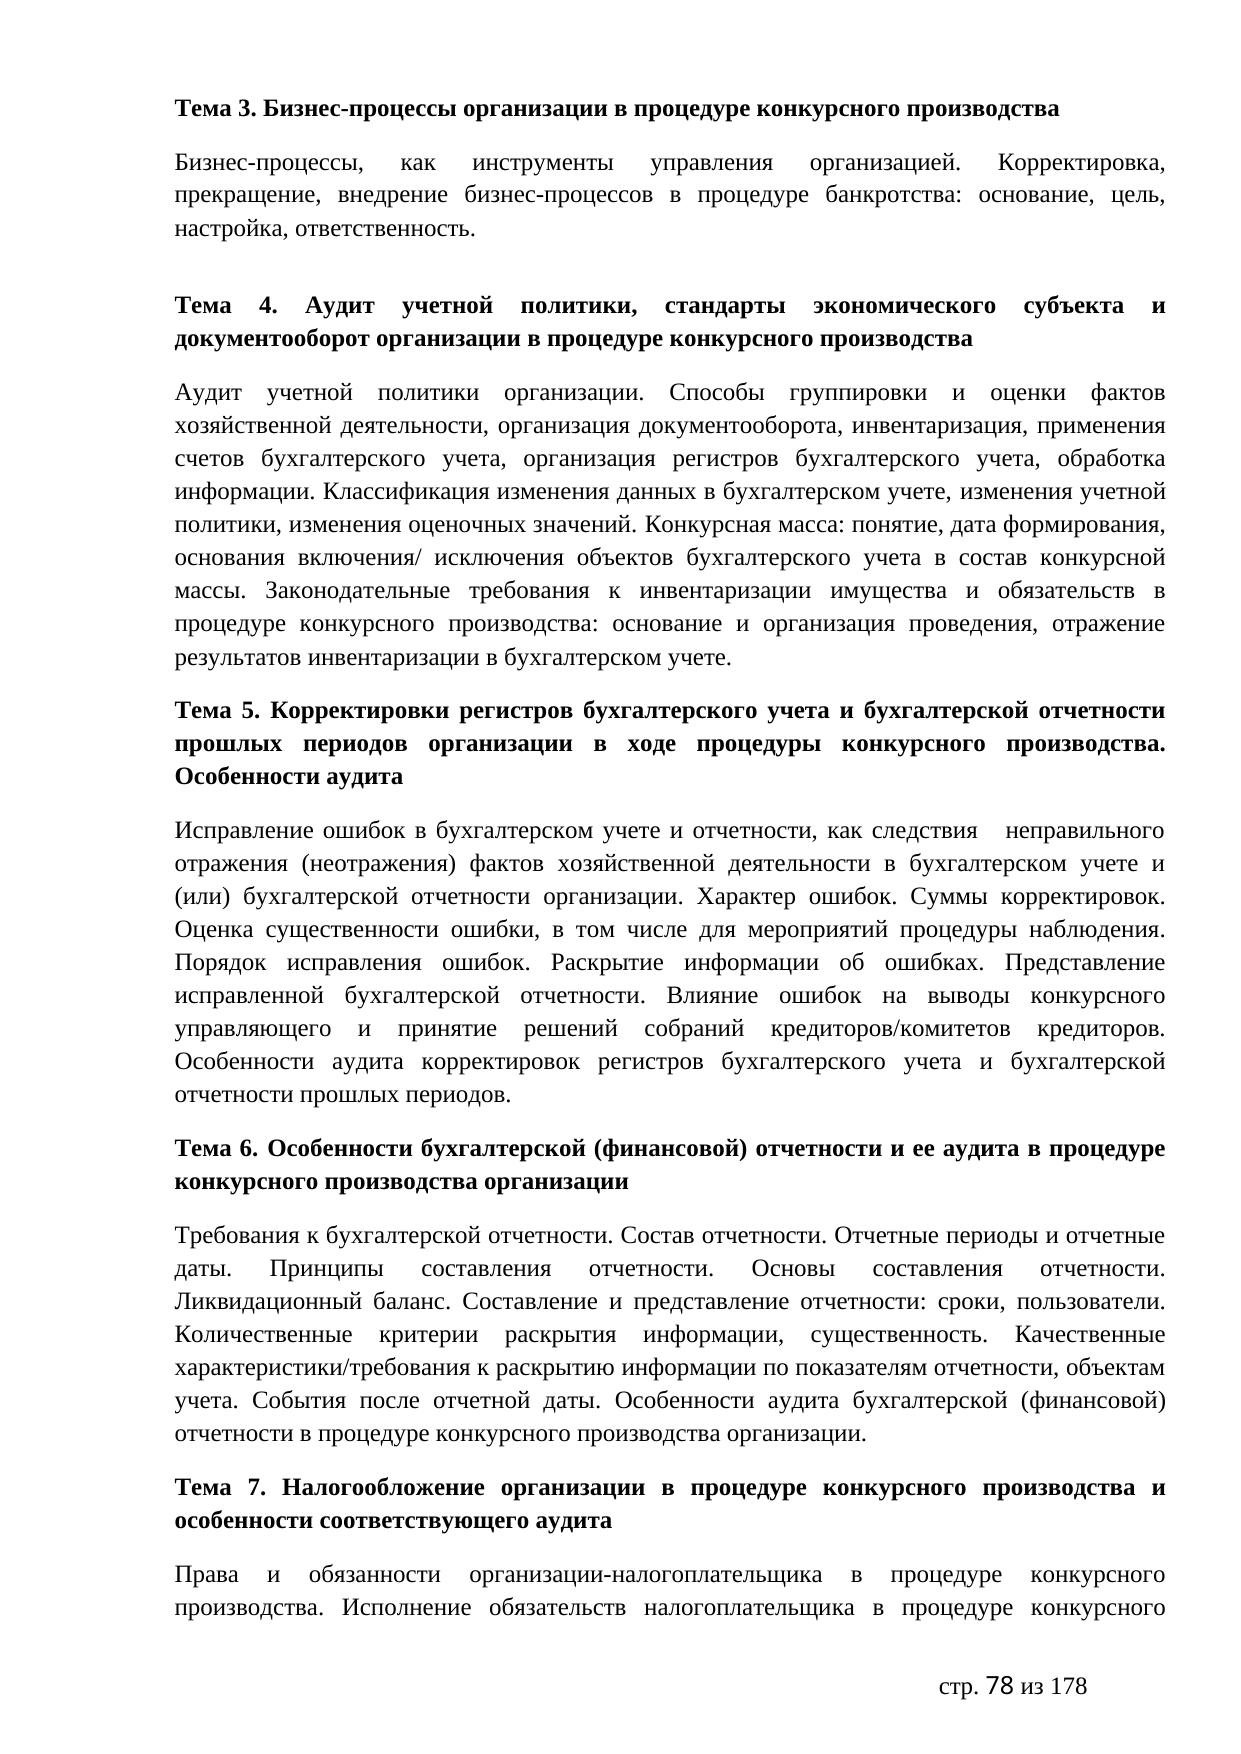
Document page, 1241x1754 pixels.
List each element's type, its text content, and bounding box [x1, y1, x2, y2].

text Исправление ошибок в бухгалтерском учете и отчетности, как следствия неправильного отражения (неотражения) фактов хозяйственной деятельности в бухгалтерском учете и (или) бухгалтерской отчетности организации. Характер ошибок. Суммы корректировок. Оценка существенности ошибки, в том числе для мероприятий процедуры наблюдения. Порядок исправления ошибок. Раскрытие информации об ошибках. Представление исправленной бухгалтерской отчетности. Влияние ошибок на выводы конкурсного управляющего и принятие решений собраний кредиторов/комитетов кредиторов. Особенности аудита корректировок регистров бухгалтерского учета и бухгалтерской отчетности прошлых периодов. [174, 815, 1166, 1108]
text Аудит учетной политики организации. Способы группировки и оценки фактов хозяйственной деятельности, организация документооборота, инвентаризация, применения счетов бухгалтерского учета, организация регистров бухгалтерского учета, обработка информации. Классификация изменения данных в бухгалтерском учете, изменения учетной политики, изменения оценочных значений. Конкурсная масса: понятие, дата формирования, основания включения/ исключения объектов бухгалтерского учета в состав конкурсной массы. Законодательные требования к инвентаризации имущества и обязательств в процедуре конкурсного производства: основание и организация проведения, отражение результатов инвентаризации в бухгалтерском учете. [174, 377, 1166, 670]
text Тема 7. Налогообложение организации в процедуре конкурсного производства и особенности соответствующего аудита [174, 1472, 1166, 1534]
text Тема 5. Корректировки регистров бухгалтерского учета и бухгалтерской отчетности прошлых периодов организации в ходе процедуры конкурсного производства. Особенности аудита [174, 695, 1166, 790]
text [174, 1559, 1166, 1621]
text Требования к бухгалтерской отчетности. Состав отчетности. Отчетные периоды и отчетные даты. Принципы составления отчетности. Основы составления отчетности. Ликвидационный баланс. Составление и представление отчетности: сроки, пользователи. Количественные критерии раскрытия информации, существенность. Качественные характеристики/требования к раскрытию информации по показателям отчетности, объектам учета. События после отчетной даты. Особенности аудита бухгалтерской (финансовой) отчетности в процедуре конкурсного производства организации. [174, 1220, 1166, 1447]
text Тема 4. Аудит учетной политики, стандарты экономического субъекта и документооборот организации в процедуре конкурсного производства [174, 291, 1166, 352]
text Тема 3. Бизнес-процессы организации в процедуре конкурсного производства [174, 93, 1166, 121]
text Тема 6. Особенности бухгалтерской (финансовой) отчетности и ее аудита в процедуре конкурсного производства организации [174, 1133, 1166, 1195]
text Бизнес-процессы, как инструменты управления организацией. Корректировка, прекращение, внедрение бизнес-процессов в процедуре банкротства: основание, цель, настройка, ответственность. [174, 147, 1166, 241]
